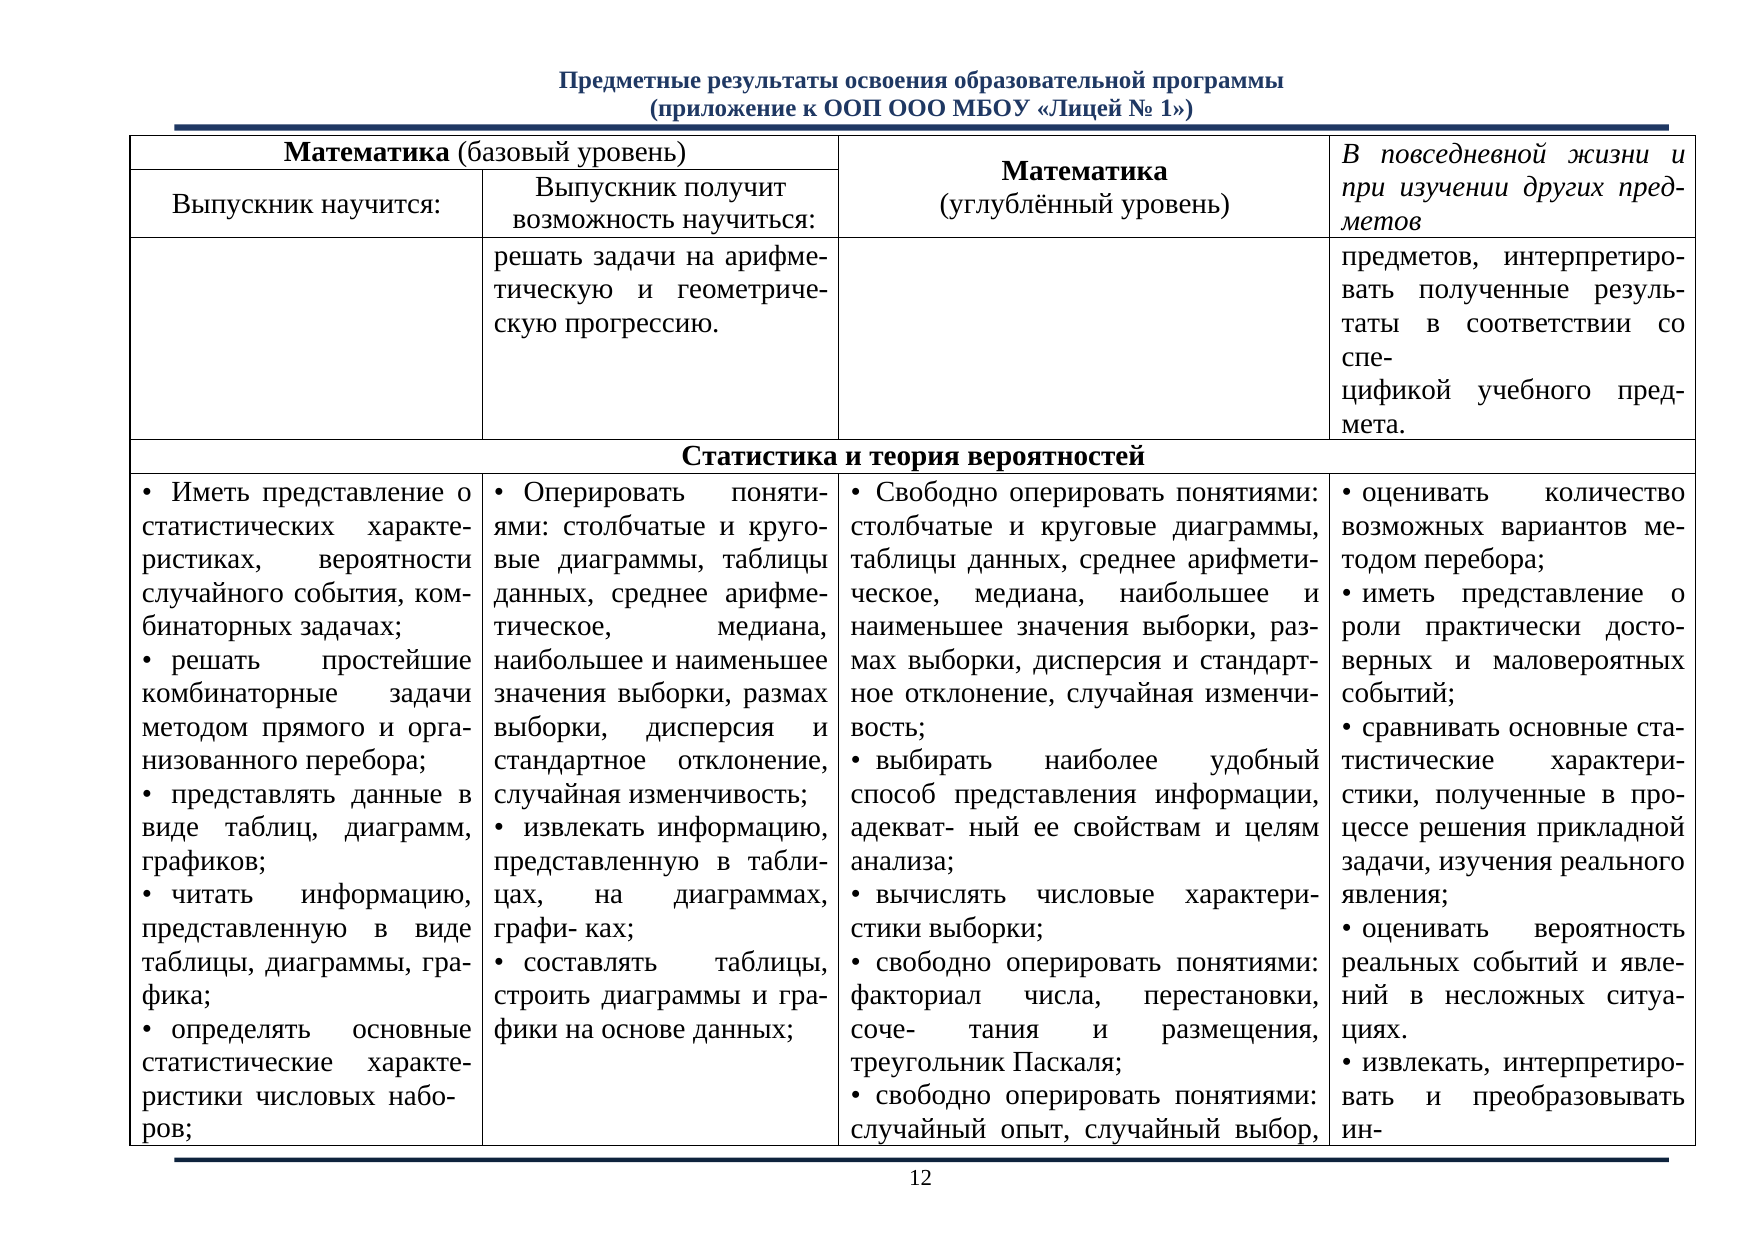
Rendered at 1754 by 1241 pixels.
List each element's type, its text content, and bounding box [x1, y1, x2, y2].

table_header В повседневной жизни и при изучении других пред- метов [1330, 136, 1695, 237]
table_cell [483, 474, 838, 1145]
table_cell [131, 238, 482, 439]
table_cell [1330, 474, 1695, 1145]
table_cell Статистика и теория вероятностей [131, 440, 1695, 473]
table_cell Выпускник научится: [131, 170, 482, 237]
table_cell предметов, интерпретиро- вать полученные резуль- таты в соответствии со спе- цификой учебного пред- мета. [1330, 238, 1695, 439]
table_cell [131, 474, 482, 1145]
table_cell [839, 238, 1329, 439]
table_header Математика (базовый уровень) [131, 136, 838, 169]
table_cell Выпускник получит возможность научиться: [483, 170, 838, 237]
table_header Математика (углублённый уровень) [839, 136, 1329, 237]
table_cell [839, 474, 1329, 1145]
table_cell решать задачи на арифме- тическую и геометриче- скую прогрессию. [483, 238, 838, 439]
